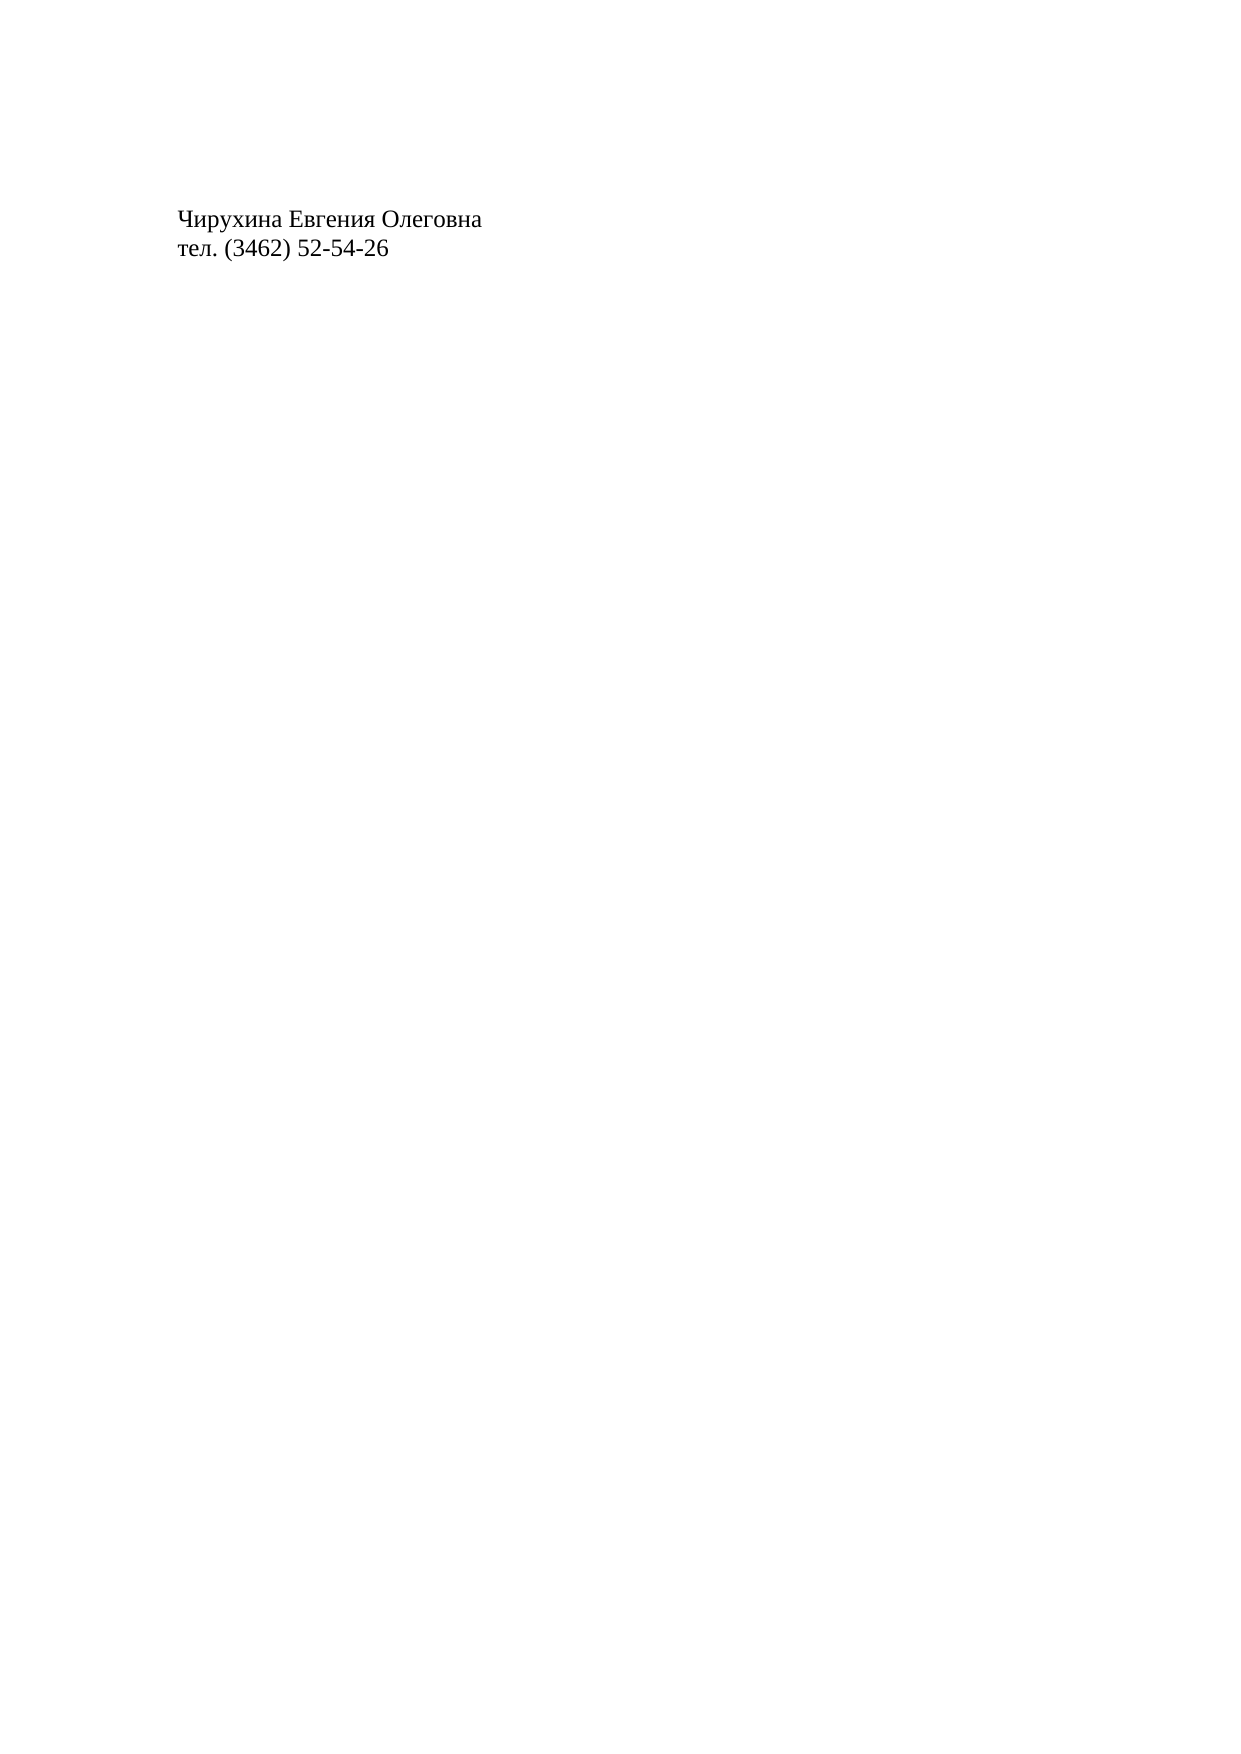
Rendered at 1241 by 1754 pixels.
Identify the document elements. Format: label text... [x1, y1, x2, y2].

title Чирухина Евгения Олеговна [177, 204, 1181, 233]
title тел. (3462) 52-54-26 [177, 233, 1181, 262]
